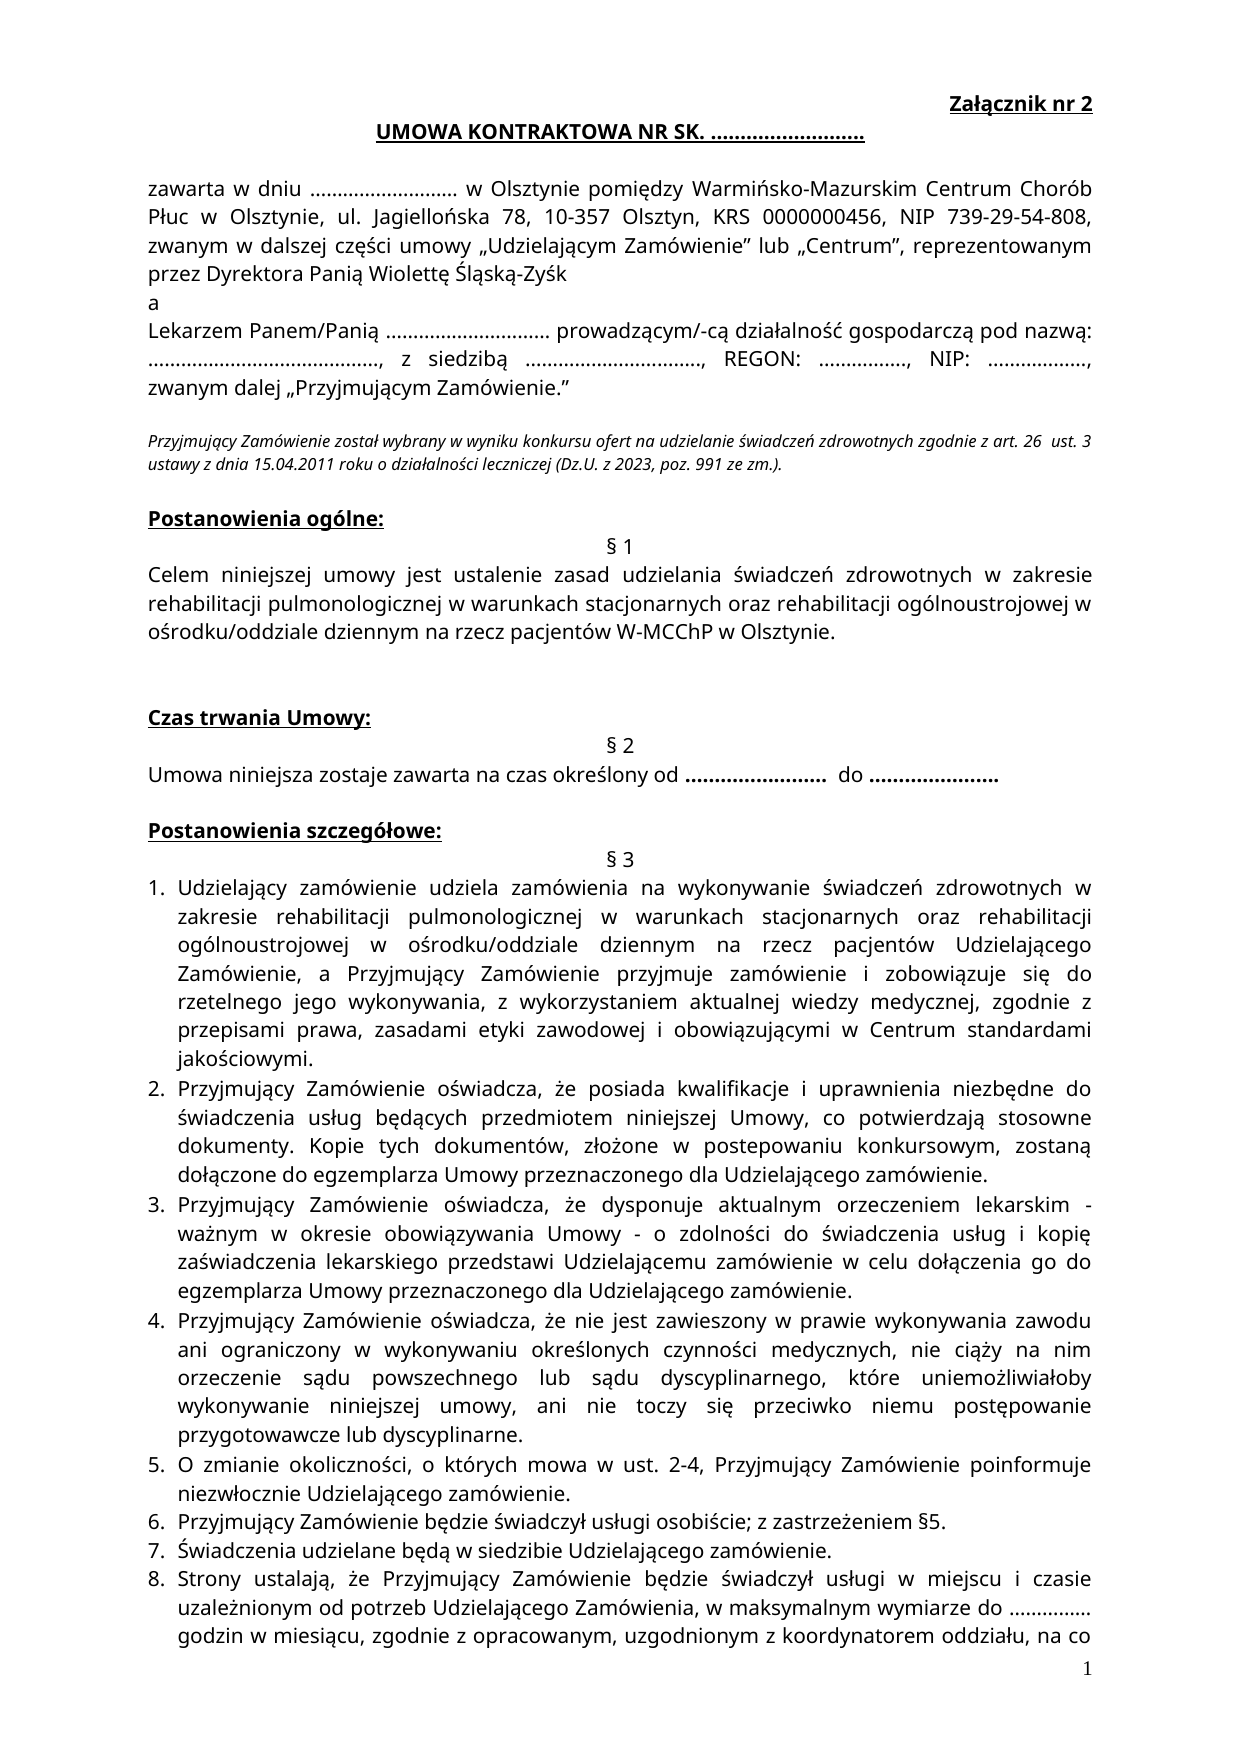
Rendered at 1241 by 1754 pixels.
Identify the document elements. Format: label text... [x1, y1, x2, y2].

text Lekarzem Panem/Panią ………………………… prowadzącym/-cą działalność gospodarczą pod nazwą: ……………………………………, z siedzibą ………………………….., REGON: ……………., NIP: ………………, zwanym dalej „Przyjmującym Zamówienie.” [148, 316, 1093, 401]
list Przyjmujący Zamówienie będzie świadczył usługi osobiście; z zastrzeżeniem §5. [148, 1507, 1093, 1536]
list Przyjmujący Zamówienie oświadcza, że posiada kwalifikacje i uprawnienia niezbędne do świadczenia usług będących przedmiotem niniejszej Umowy, co potwierdzają stosowne dokumenty. Kopie tych dokumentów, złożone w postepowaniu konkursowym, zostaną dołączone do egzemplarza Umowy przeznaczonego dla Udzielającego zamówienie. [148, 1074, 1093, 1188]
text § 2 [148, 731, 1093, 760]
list Przyjmujący Zamówienie oświadcza, że nie jest zawieszony w prawie wykonywania zawodu ani ograniczony w wykonywaniu określonych czynności medycznych, nie ciąży na nim orzeczenie sądu powszechnego lub sądu dyscyplinarnego, które uniemożliwiałoby wykonywanie niniejszej umowy, ani nie toczy się przeciwko niemu postępowanie przygotowawcze lub dyscyplinarne. [148, 1306, 1093, 1448]
text Postanowienia szczegółowe: [148, 817, 1093, 845]
subtitle UMOWA KONTRAKTOWA NR SK. …………………….. [148, 117, 1093, 146]
subtitle Załącznik nr 2 [148, 89, 1093, 117]
text zawarta w dniu ……………………… w Olsztynie pomiędzy Warmińsko-Mazurskim Centrum Chorób Płuc w Olsztynie, ul. Jagiellońska 78, 10-357 Olsztyn, KRS 0000000456, NIP 739-29-54-808, zwanym w dalszej części umowy „Udzielającym Zamówienie” lub „Centrum”, reprezentowanym przez Dyrektora Panią Wiolettę Śląską-Zyśk [148, 174, 1093, 288]
text Umowa niniejsza zostaje zawarta na czas określony od …………………… do …………………. [148, 760, 1093, 788]
text Celem niniejszej umowy jest ustalenie zasad udzielania świadczeń zdrowotnych w zakresie rehabilitacji pulmonologicznej w warunkach stacjonarnych oraz rehabilitacji ogólnoustrojowej w ośrodku/oddziale dziennym na rzecz pacjentów W-MCChP w Olsztynie. [148, 561, 1093, 646]
list Udzielający zamówienie udziela zamówienia na wykonywanie świadczeń zdrowotnych w zakresie rehabilitacji pulmonologicznej w warunkach stacjonarnych oraz rehabilitacji ogólnoustrojowej w ośrodku/oddziale dziennym na rzecz pacjentów Udzielającego Zamówienie, a Przyjmujący Zamówienie przyjmuje zamówienie i zobowiązuje się do rzetelnego jego wykonywania, z wykorzystaniem aktualnej wiedzy medycznej, zgodnie z przepisami prawa, zasadami etyki zawodowej i obowiązującymi w Centrum standardami jakościowymi. [148, 873, 1093, 1072]
text Postanowienia ogólne: [148, 504, 1093, 532]
list Świadczenia udzielane będą w siedzibie Udzielającego zamówienie. [148, 1536, 1093, 1564]
text § 1 [148, 532, 1093, 561]
subtitle Czas trwania Umowy: [148, 703, 1093, 731]
list Przyjmujący Zamówienie oświadcza, że dysponuje aktualnym orzeczeniem lekarskim - ważnym w okresie obowiązywania Umowy - o zdolności do świadczenia usług i kopię zaświadczenia lekarskiego przedstawi Udzielającemu zamówienie w celu dołączenia go do egzemplarza Umowy przeznaczonego dla Udzielającego zamówienie. [148, 1190, 1093, 1304]
text Przyjmujący Zamówienie został wybrany w wyniku konkursu ofert na udzielanie świadczeń zdrowotnych zgodnie z art. 26 ust. 3 ustawy z dnia 15.04.2011 roku o działalności leczniczej (Dz.U. z 2023, poz. 991 ze zm.). [148, 430, 1093, 475]
text § 3 [148, 845, 1093, 873]
text a [148, 288, 1093, 316]
list O zmianie okoliczności, o których mowa w ust. 2-4, Przyjmujący Zamówienie poinformuje niezwłocznie Udzielającego zamówienie. [148, 1451, 1093, 1507]
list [148, 1564, 1093, 1649]
